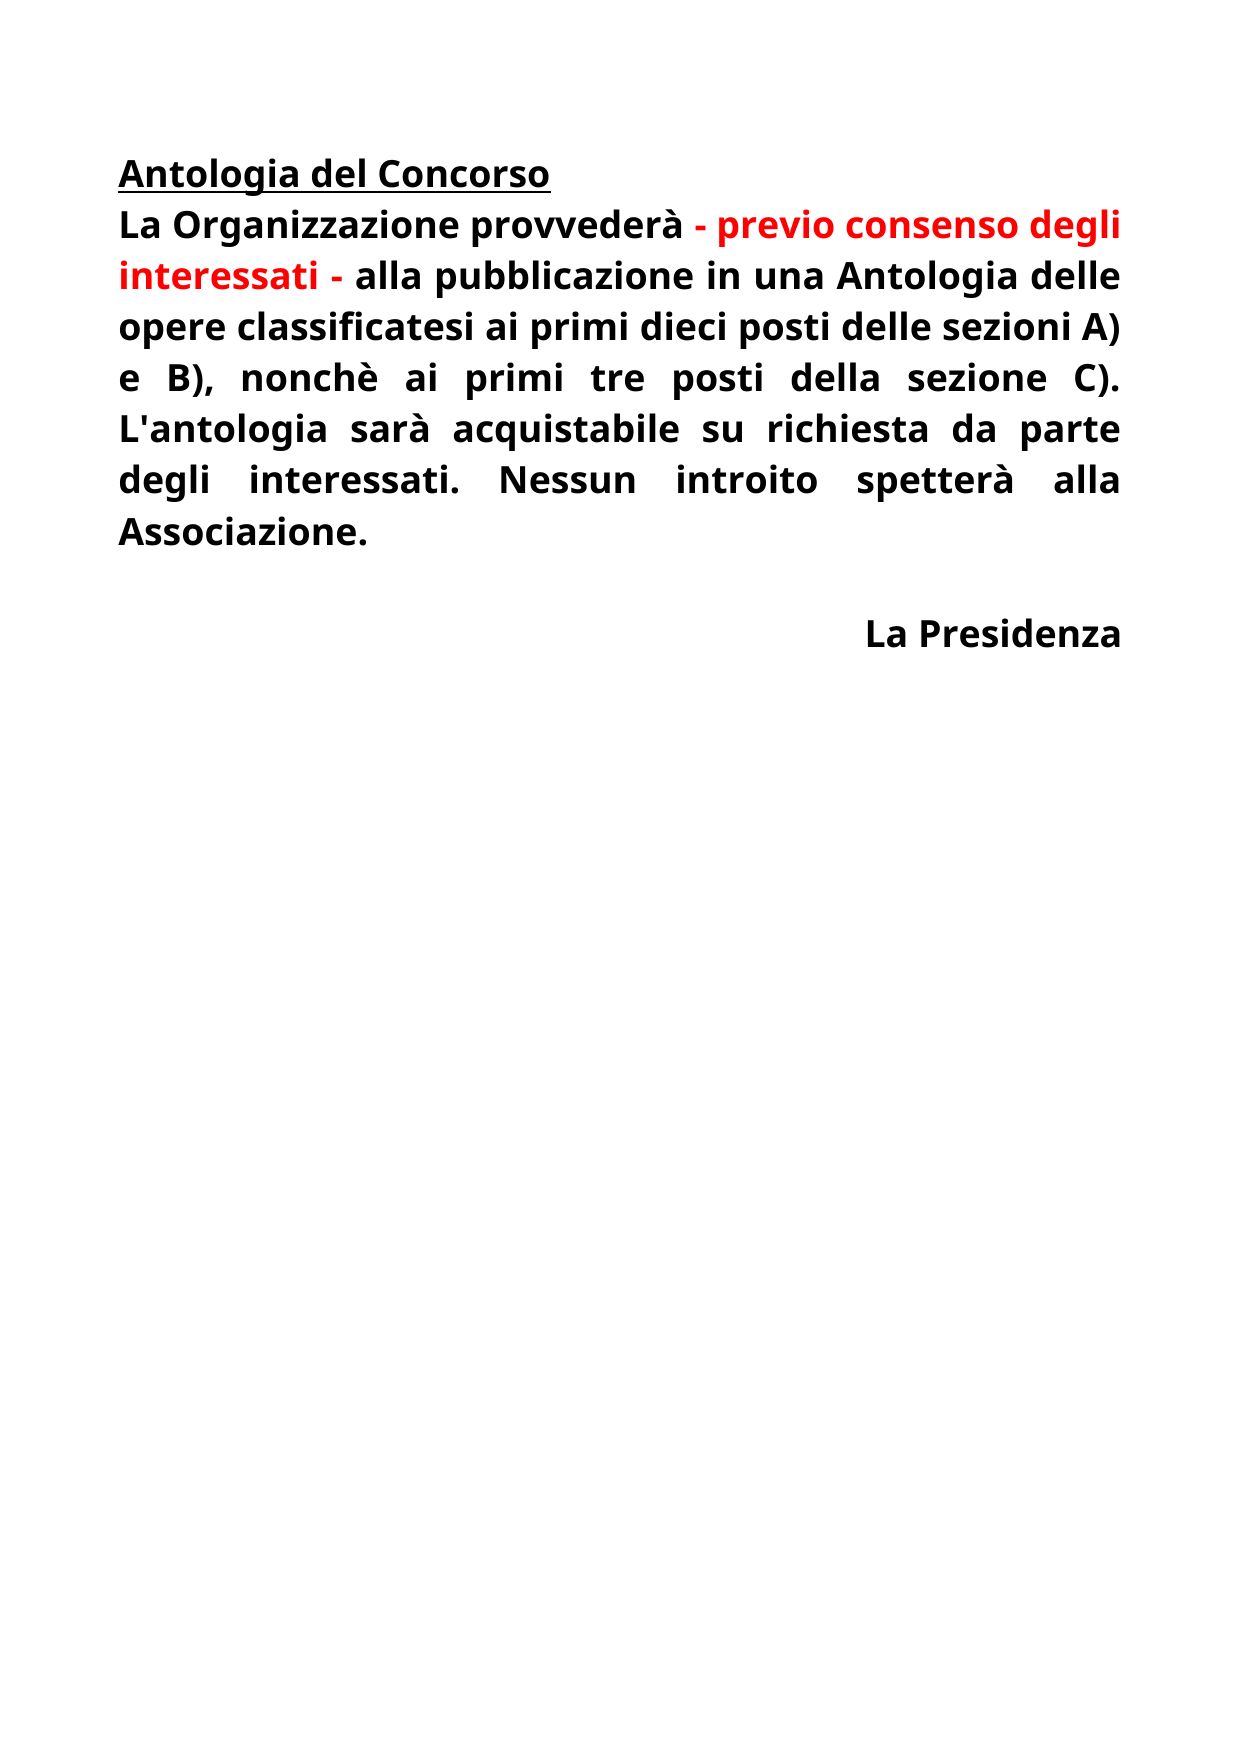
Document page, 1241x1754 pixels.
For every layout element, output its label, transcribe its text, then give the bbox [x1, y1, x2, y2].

text La Organizzazione provvederà - previo consenso degli interessati - alla pubblicazione in una Antologia delle opere classificatesi ai primi dieci posti delle sezioni A) e B), nonchè ai primi tre posti della sezione C). L'antologia sarà acquistabile su richiesta da parte degli interessati. Nessun introito spetterà alla Associazione. [118, 199, 1122, 556]
text Antologia del Concorso [118, 148, 1122, 199]
text La Presidenza [118, 607, 1122, 658]
